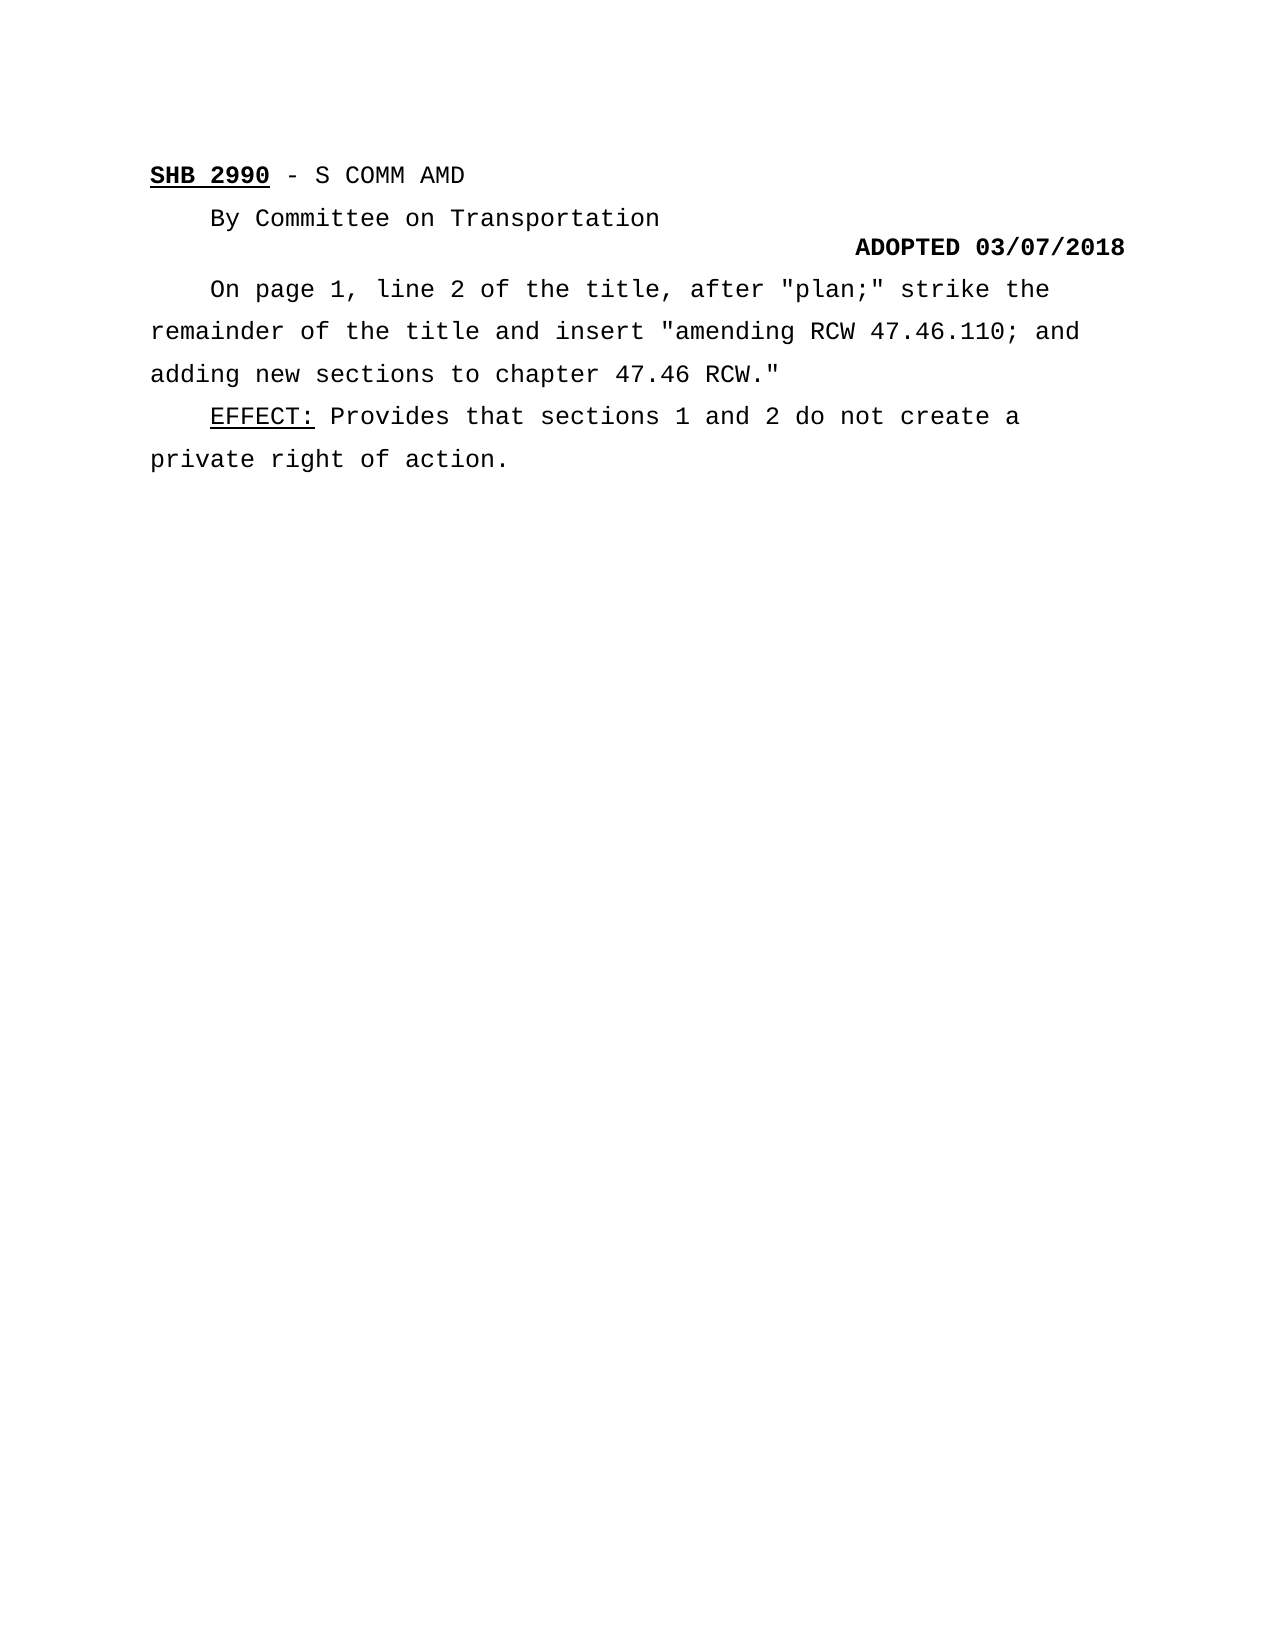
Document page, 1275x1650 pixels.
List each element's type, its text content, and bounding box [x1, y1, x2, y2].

text ADOPTED 03/07/2018 [150, 235, 1125, 263]
text By Committee on Transportation [150, 192, 1125, 235]
text On page 1, line 2 of the title, after "plan;" strike the remainder of the title and insert "amending RCW 47.46.110; and adding new sections to chapter 47.46 RCW." [150, 263, 1125, 391]
text EFFECT: Provides that sections 1 and 2 do not create a private right of action. [150, 391, 1125, 476]
text SHB 2990 - S COMM AMD [150, 150, 1125, 192]
